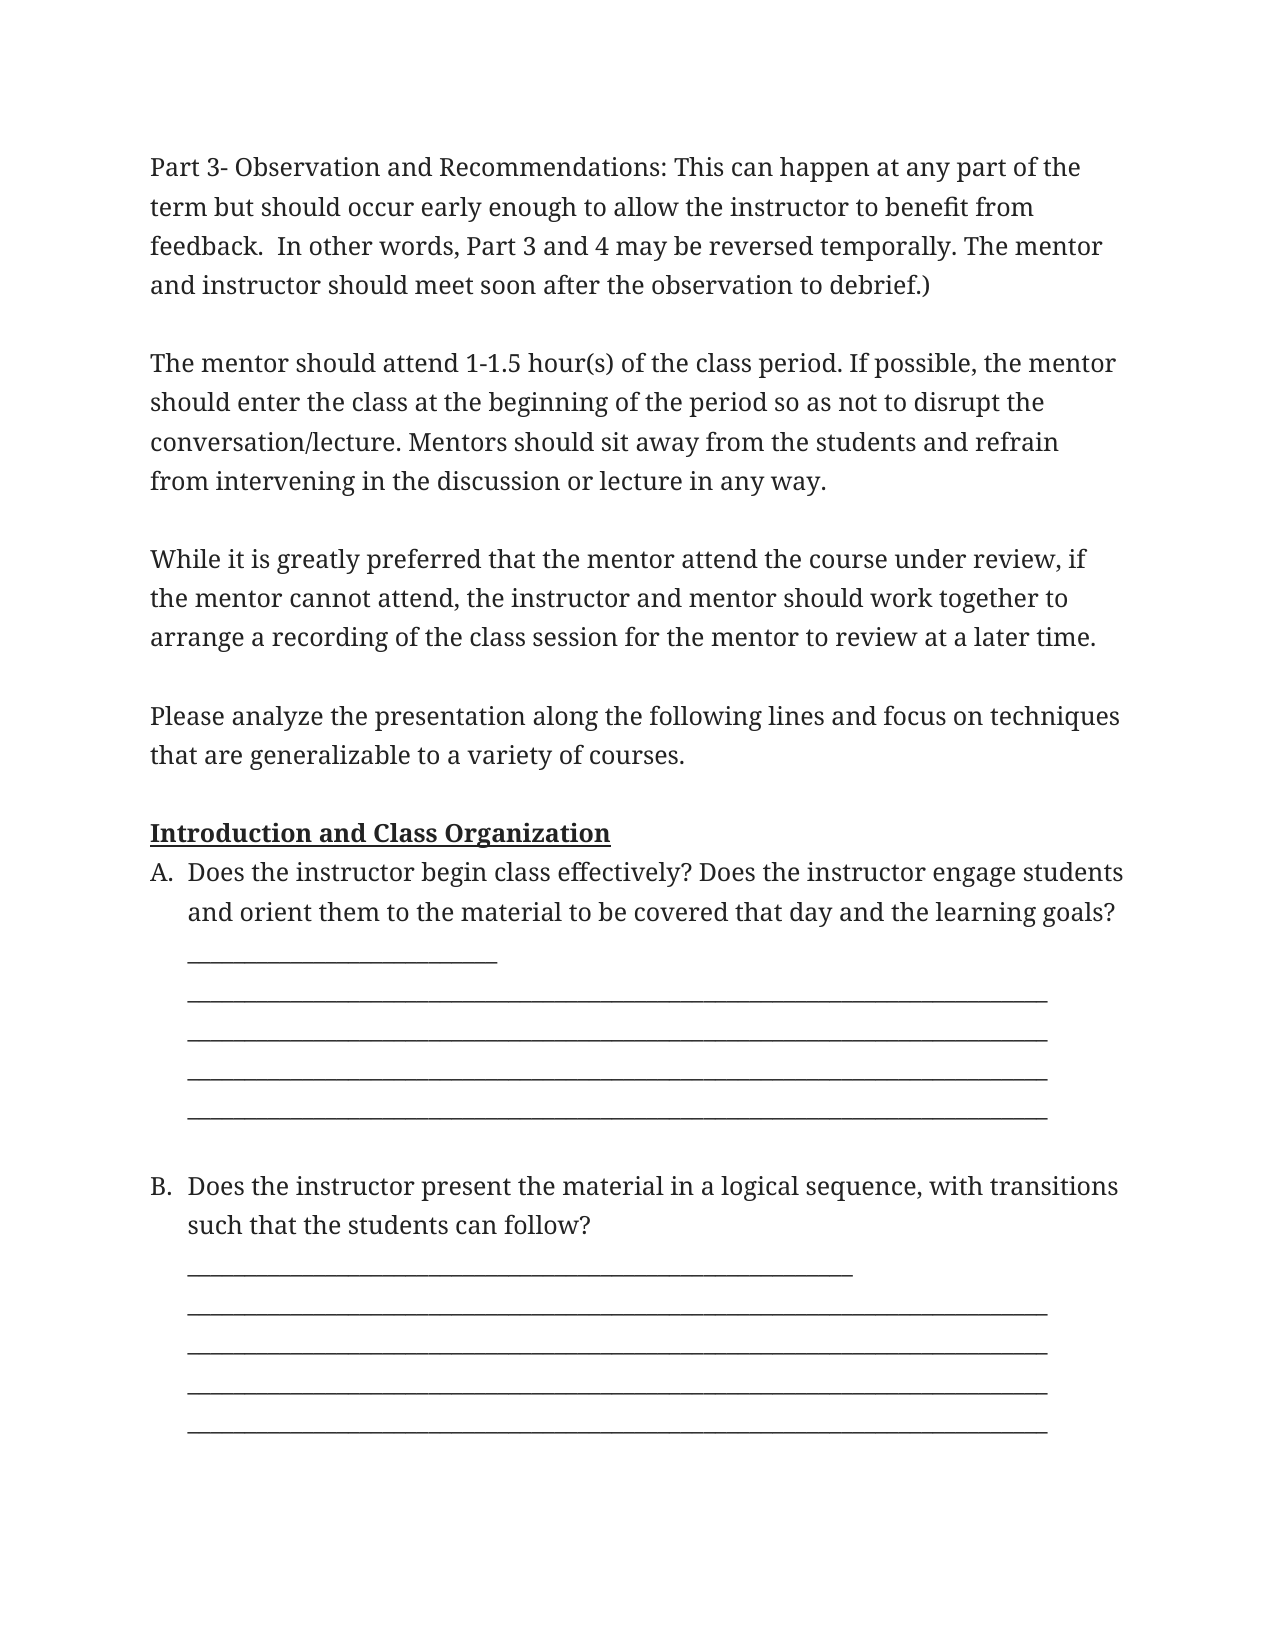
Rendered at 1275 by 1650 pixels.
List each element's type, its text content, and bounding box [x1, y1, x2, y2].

text Part 3- Observation and Recommendations: This can happen at any part of the term but should occur early enough to allow the instructor to benefit from feedback. In other words, Part 3 and 4 may be reversed temporally. The mentor and instructor should meet soon after the observation to debrief.) [150, 150, 1125, 302]
list Does the instructor begin class effectively? Does the instructor engage students and orient them to the material to be covered that day and the learning goals? ___________________________ [150, 855, 1125, 967]
text The mentor should attend 1-1.5 hour(s) of the class period. If possible, the mentor should enter the class at the beginning of the period so as not to disrupt the conversation/lecture. Mentors should sit away from the students and refrain from intervening in the discussion or lecture in any way. [150, 346, 1125, 497]
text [150, 1403, 1125, 1437]
text Introduction and Class Organization [150, 816, 1125, 850]
list Does the instructor present the material in a logical sequence, with transitions such that the students can follow? __________________________________________________________ [150, 1168, 1125, 1281]
text Please analyze the presentation along the following lines and focus on techniques that are generalizable to a variety of courses. [150, 698, 1125, 772]
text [150, 1364, 1125, 1398]
text ___________________________________________________________________________ [150, 1012, 1125, 1046]
text While it is greatly preferred that the mentor attend the course under review, if the mentor cannot attend, the instructor and mentor should work together to arrange a recording of the class session for the mentor to review at a later time. [150, 542, 1125, 654]
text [150, 1325, 1125, 1359]
text ___________________________________________________________________________ [150, 1286, 1125, 1320]
text ___________________________________________________________________________ [150, 1090, 1125, 1124]
text ___________________________________________________________________________ [150, 1051, 1125, 1085]
text ___________________________________________________________________________ [150, 972, 1125, 1007]
